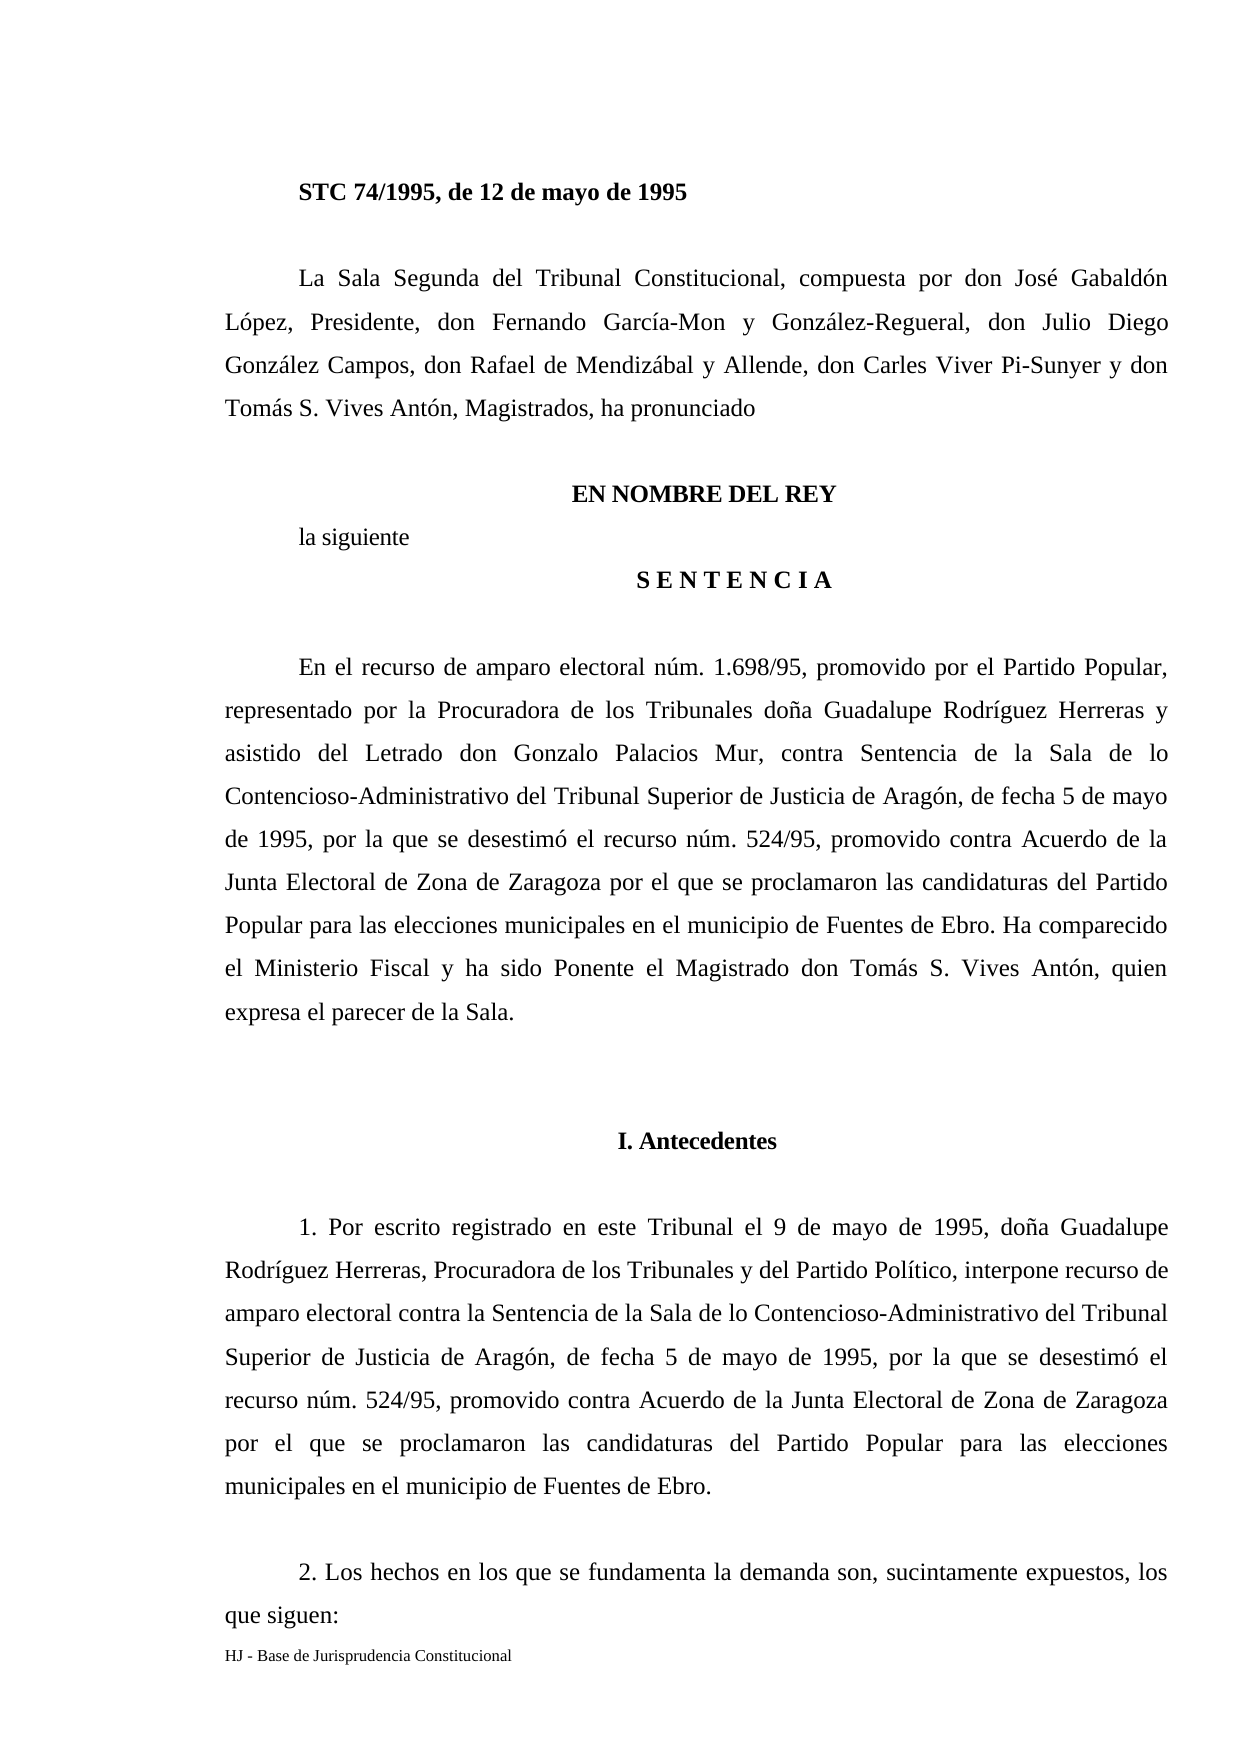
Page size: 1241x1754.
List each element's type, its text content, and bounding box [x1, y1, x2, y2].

text La Sala Segunda del Tribunal Constitucional, compuesta por don José Gabaldón López, Presidente, don Fernando García-Mon y González-Regueral, don Julio Diego González Campos, don Rafael de Mendizábal y Allende, don Carles Viver Pi-Sunyer y don Tomás S. Vives Antón, Magistrados, ha pronunciado [224, 263, 1169, 422]
text 2. Los hechos en los que se fundamenta la demanda son, sucintamente expuestos, los que siguen: [224, 1557, 1169, 1629]
text 1. Por escrito registrado en este Tribunal el 9 de mayo de 1995, doña Guadalupe Rodríguez Herreras, Procuradora de los Tribunales y del Partido Político, interpone recurso de amparo electoral contra la Sentencia de la Sala de lo Contencioso-Administrativo del Tribunal Superior de Justicia de Aragón, de fecha 5 de mayo de 1995, por la que se desestimó el recurso núm. 524/95, promovido contra Acuerdo de la Junta Electoral de Zona de Zaragoza por el que se proclamaron las candidaturas del Partido Popular para las elecciones municipales en el municipio de Fuentes de Ebro. [224, 1212, 1169, 1500]
text STC 74/1995, de 12 de mayo de 1995 [224, 177, 1169, 206]
text EN NOMBRE DEL REY [224, 479, 1110, 508]
text I. Antecedentes [224, 1126, 1169, 1155]
text En el recurso de amparo electoral núm. 1.698/95, promovido por el Partido Popular, representado por la Procuradora de los Tribunales doña Guadalupe Rodríguez Herreras y asistido del Letrado don Gonzalo Palacios Mur, contra Sentencia de la Sala de lo Contencioso-Administrativo del Tribunal Superior de Justicia de Aragón, de fecha 5 de mayo de 1995, por la que se desestimó el recurso núm. 524/95, promovido contra Acuerdo de la Junta Electoral de Zona de Zaragoza por el que se proclamaron las candidaturas del Partido Popular para las elecciones municipales en el municipio de Fuentes de Ebro. Ha comparecido el Ministerio Fiscal y ha sido Ponente el Magistrado don Tomás S. Vives Antón, quien expresa el parecer de la Sala. [224, 652, 1169, 1025]
text la siguiente [224, 522, 1110, 551]
text S E N T E N C I A [224, 565, 1169, 594]
